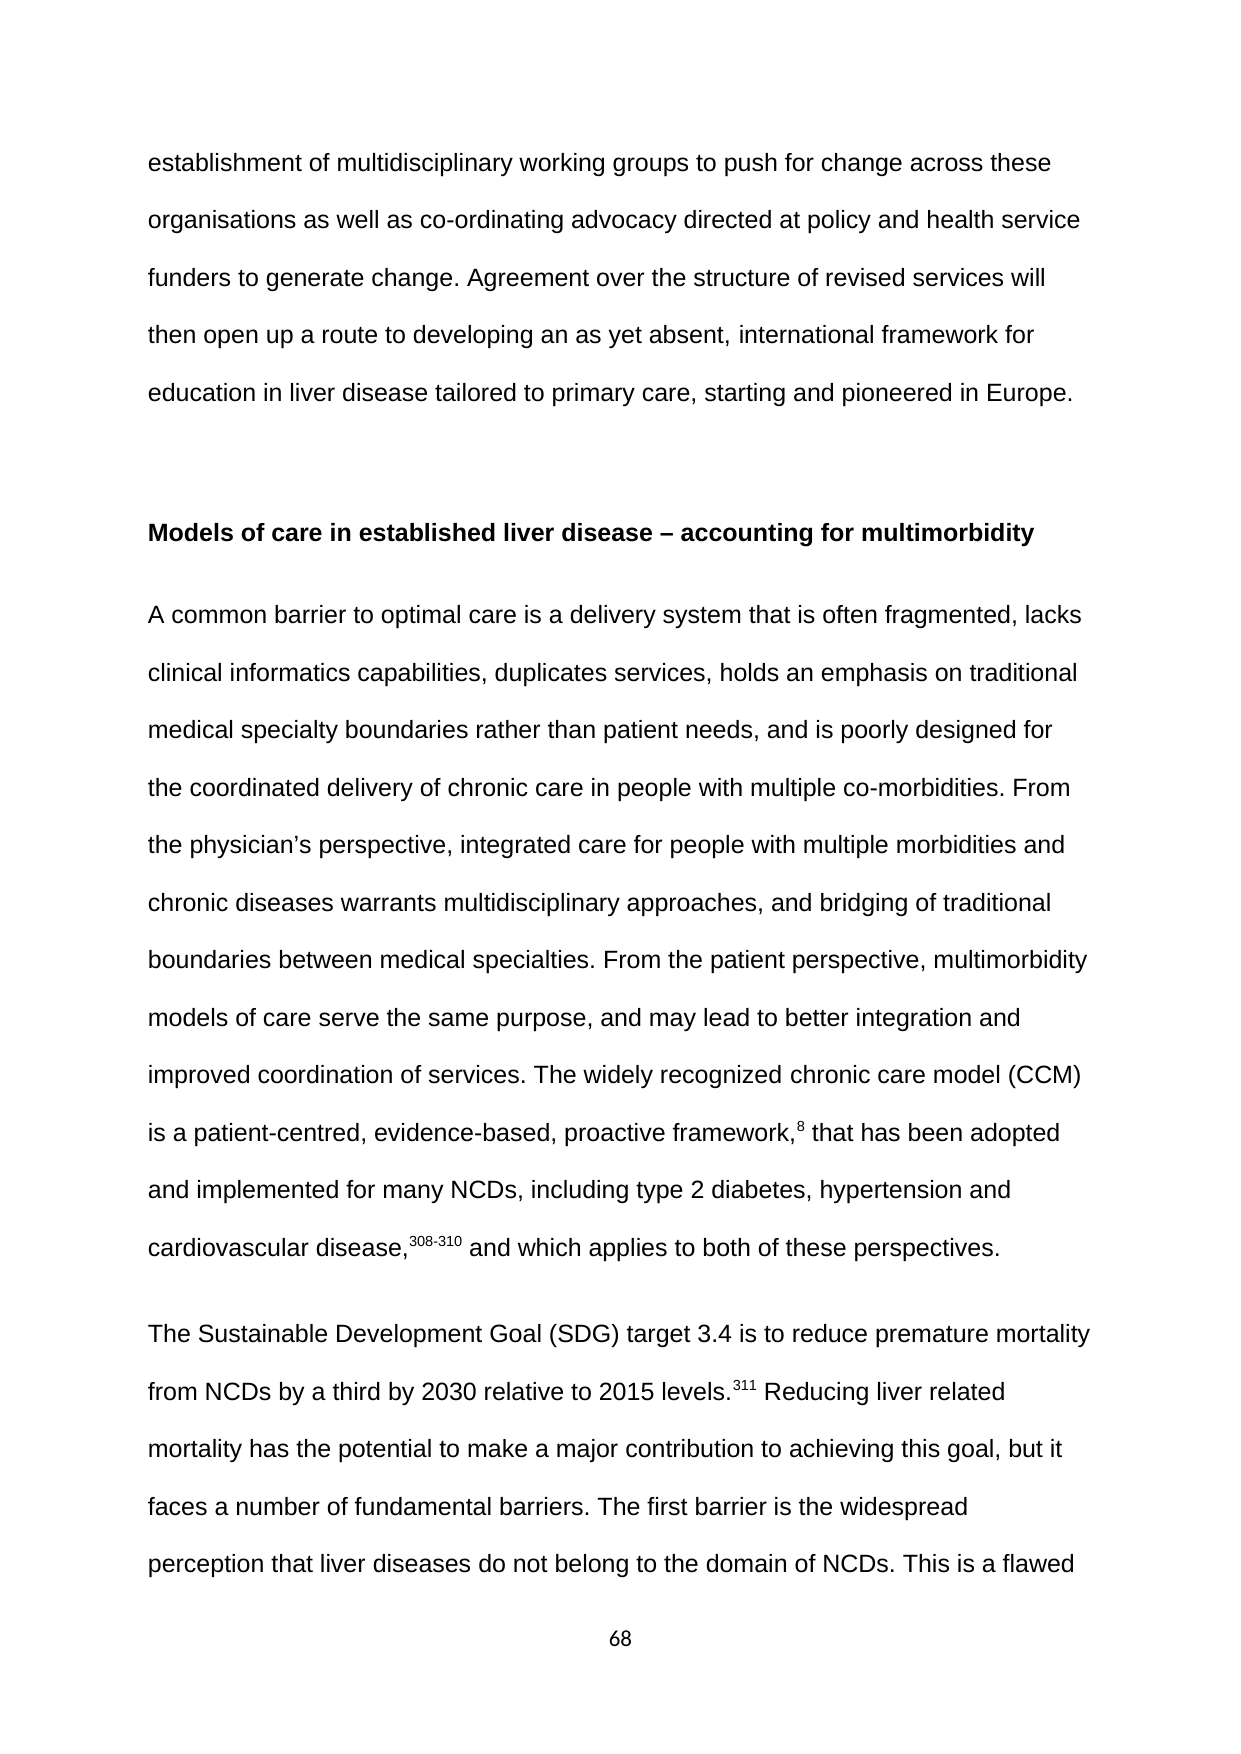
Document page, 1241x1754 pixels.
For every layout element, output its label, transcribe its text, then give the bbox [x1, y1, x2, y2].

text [148, 1319, 1093, 1578]
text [148, 148, 1093, 406]
text A common barrier to optimal care is a delivery system that is often fragmented, lacks clinical informatics capabilities, duplicates services, holds an emphasis on traditional medical specialty boundaries rather than patient needs, and is poorly designed for the coordinated delivery of chronic care in people with multiple co-morbidities. From the physician’s perspective, integrated care for people with multiple morbidities and chronic diseases warrants multidisciplinary approaches, and bridging of traditional boundaries between medical specialties. From the patient perspective, multimorbidity models of care serve the same purpose, and may lead to better integration and improved coordination of services. The widely recognized chronic care model (CCM) is a patient-centred, evidence-based, proactive framework,8 that has been adopted and implemented for many NCDs, including type 2 diabetes, hypertension and cardiovascular disease,308-310 and which applies to both of these perspectives. [148, 600, 1093, 1261]
text Models of care in established liver disease – accounting for multimorbidity [148, 518, 1093, 546]
